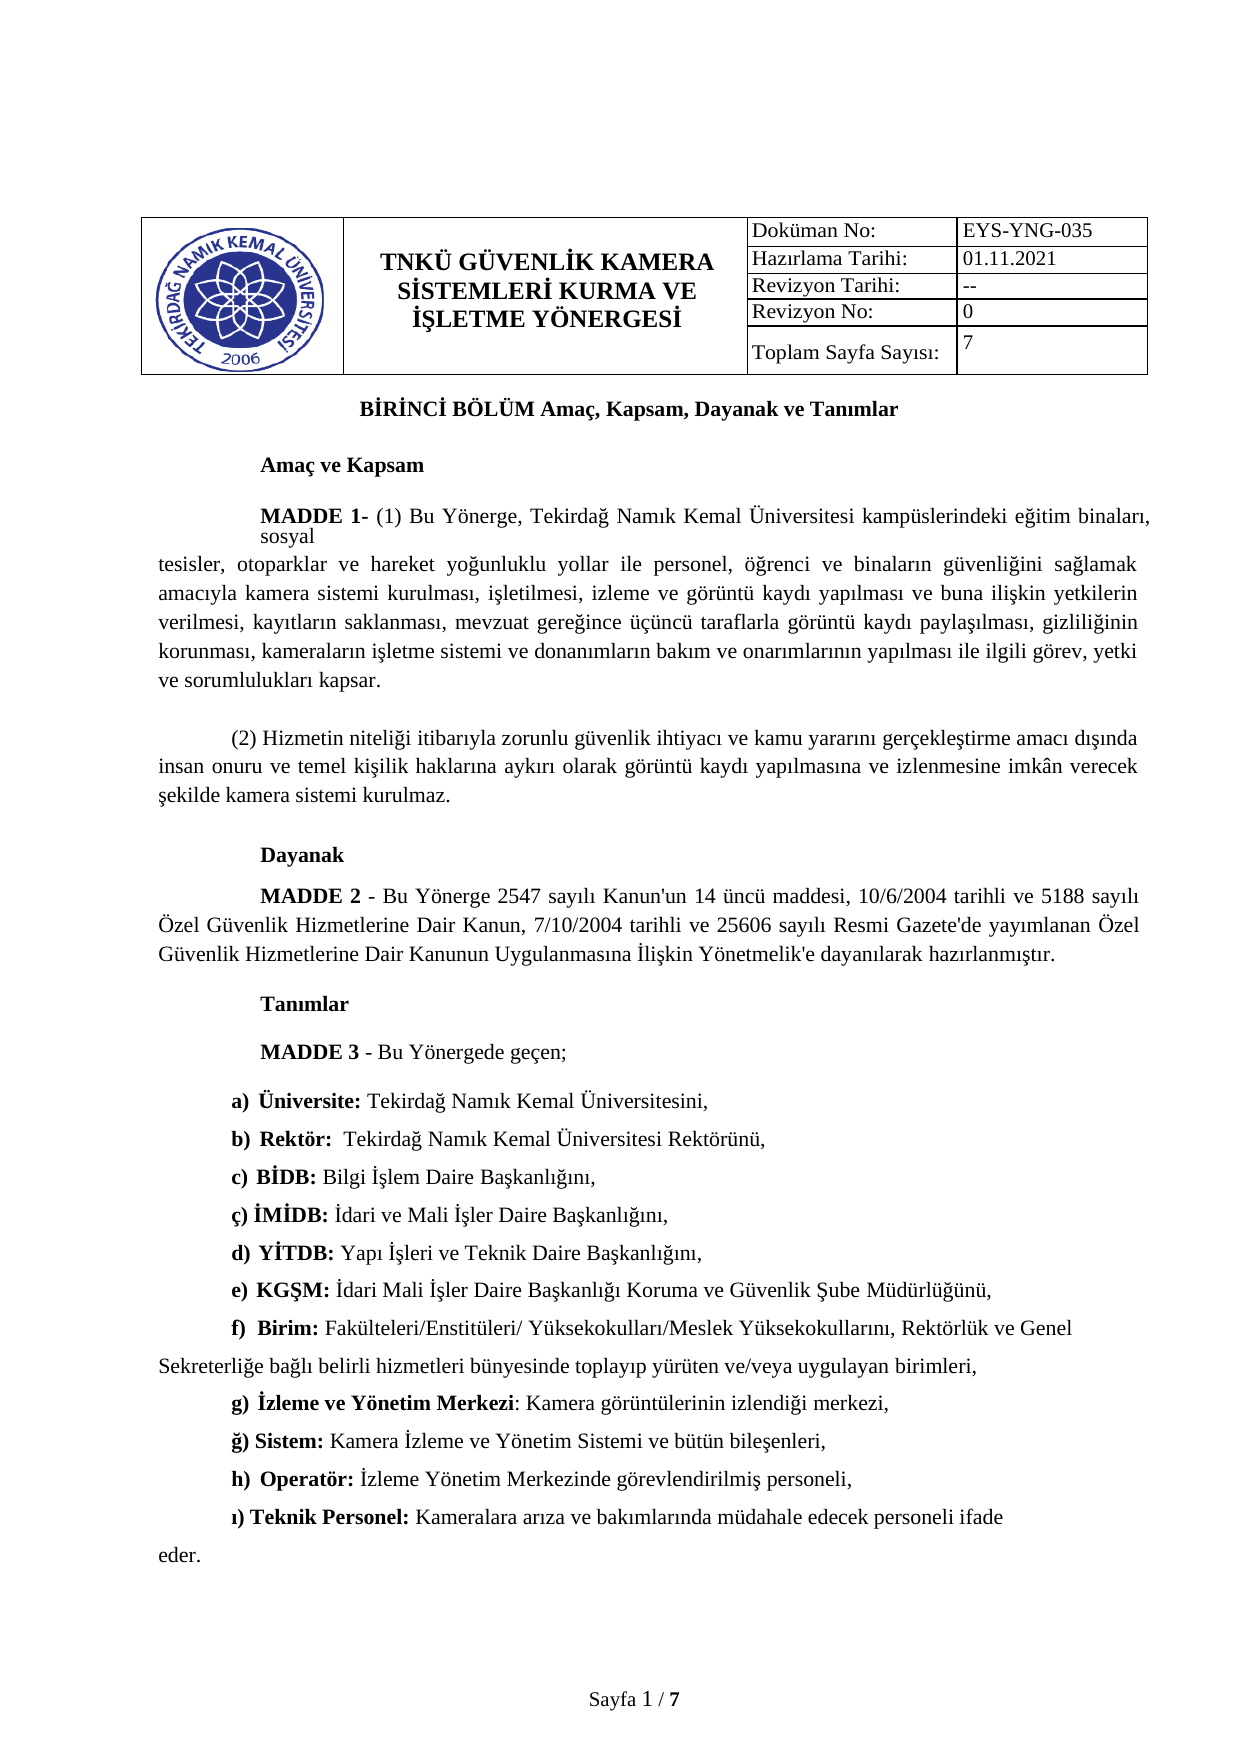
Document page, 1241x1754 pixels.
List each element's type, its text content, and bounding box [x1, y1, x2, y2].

table_cell -- [958, 274, 1147, 298]
text MADDE 3 - Bu Yönergede geçen; [260, 1039, 1151, 1064]
table_cell Revizyon Tarihi: [748, 274, 956, 298]
table_cell Hazırlama Tarihi: [748, 247, 956, 272]
table_header Doküman No: [748, 218, 956, 246]
table_cell Revizyon No: [748, 300, 956, 325]
text BİRİNCİ BÖLÜM Amaç, Kapsam, Dayanak ve Tanımlar Amaç ve Kapsam [260, 396, 931, 477]
list Operatör: İzleme Yönetim Merkezinde görevlendirilmiş personeli, [231, 1466, 1151, 1491]
table_header EYS-YNG-035 [958, 218, 1147, 246]
list Birim: Fakülteleri/Enstitüleri/ Yüksekokulları/Meslek Yüksekokullarını, Rektörlük ve Genel Sekreterliğe bağlı belirli hizmetleri bünyesinde toplayıp yürüten ve/veya uygulayan birimleri, [158, 1315, 1139, 1378]
text ğ) Sistem: Kamera İzleme ve Yönetim Sistemi ve bütün bileşenleri, [231, 1428, 1151, 1453]
text MADDE 1- (1) Bu Yönerge, Tekirdağ Namık Kemal Üniversitesi kampüslerindeki eğitim binaları, sosyal [260, 507, 1151, 547]
table_cell Toplam Sayfa Sayısı: [748, 327, 956, 374]
text ı) Teknik Personel: Kameralara arıza ve bakımlarında müdahale edecek personeli ifade [231, 1504, 1151, 1529]
subtitle Dayanak [260, 842, 1151, 867]
list KGŞM: İdari Mali İşler Daire Başkanlığı Koruma ve Güvenlik Şube Müdürlüğünü, [231, 1277, 1151, 1303]
text tesisler, otoparklar ve hareket yoğunluklu yollar ile personel, öğrenci ve binaların güvenliğini sağlamak amacıyla kamera sistemi kurulması, işletilmesi, izleme ve görüntü kaydı yapılması ve buna ilişkin yetkilerin verilmesi, kayıtların saklanması, mevzuat gereğince üçüncü taraflarla görüntü kaydı paylaşılması, gizliliğinin korunması, kameraların işletme sistemi ve donanımların bakım ve onarımlarının yapılması ile ilgili görev, yetki ve sorumlulukları kapsar. [158, 551, 1139, 692]
list BİDB: Bilgi İşlem Daire Başkanlığını, [231, 1164, 1151, 1189]
list İzleme ve Yönetim Merkezi: Kamera görüntülerinin izlendiği merkezi, [231, 1391, 1151, 1416]
list Rektör: Tekirdağ Namık Kemal Üniversitesi Rektörünü, [231, 1126, 1151, 1151]
list YİTDB: Yapı İşleri ve Teknik Daire Başkanlığını, [231, 1239, 1151, 1265]
subtitle Tanımlar [260, 991, 1151, 1016]
list Üniversite: Tekirdağ Namık Kemal Üniversitesini, [231, 1088, 1151, 1113]
table_cell 01.11.2021 [958, 247, 1147, 272]
text (2) Hizmetin niteliği itibarıyla zorunlu güvenlik ihtiyacı ve kamu yararını gerçekleştirme amacı dışında insan onuru ve temel kişilik haklarına aykırı olarak görüntü kaydı yapılmasına ve izlenmesine imkân verecek şekilde kamera sistemi kurulmaz. [158, 724, 1139, 808]
table_header TNKÜ GÜVENLİK KAMERA SİSTEMLERİ KURMA VE İŞLETME YÖNERGESİ [344, 218, 747, 374]
table_cell 7 [958, 327, 1147, 374]
text eder. [158, 1542, 1151, 1567]
text ç) İMİDB: İdari ve Mali İşler Daire Başkanlığını, [231, 1202, 1151, 1227]
table_header [142, 218, 343, 374]
table_cell 0 [958, 300, 1147, 325]
text MADDE 2 - Bu Yönerge 2547 sayılı Kanun'un 14 üncü maddesi, 10/6/2004 tarihli ve 5188 sayılı Özel Güvenlik Hizmetlerine Dair Kanun, 7/10/2004 tarihli ve 25606 sayılı Resmi Gazete'de yayımlanan Özel Güvenlik Hizmetlerine Dair Kanunun Uygulanmasına İlişkin Yönetmelik'e dayanılarak hazırlanmıştır. [158, 883, 1139, 966]
